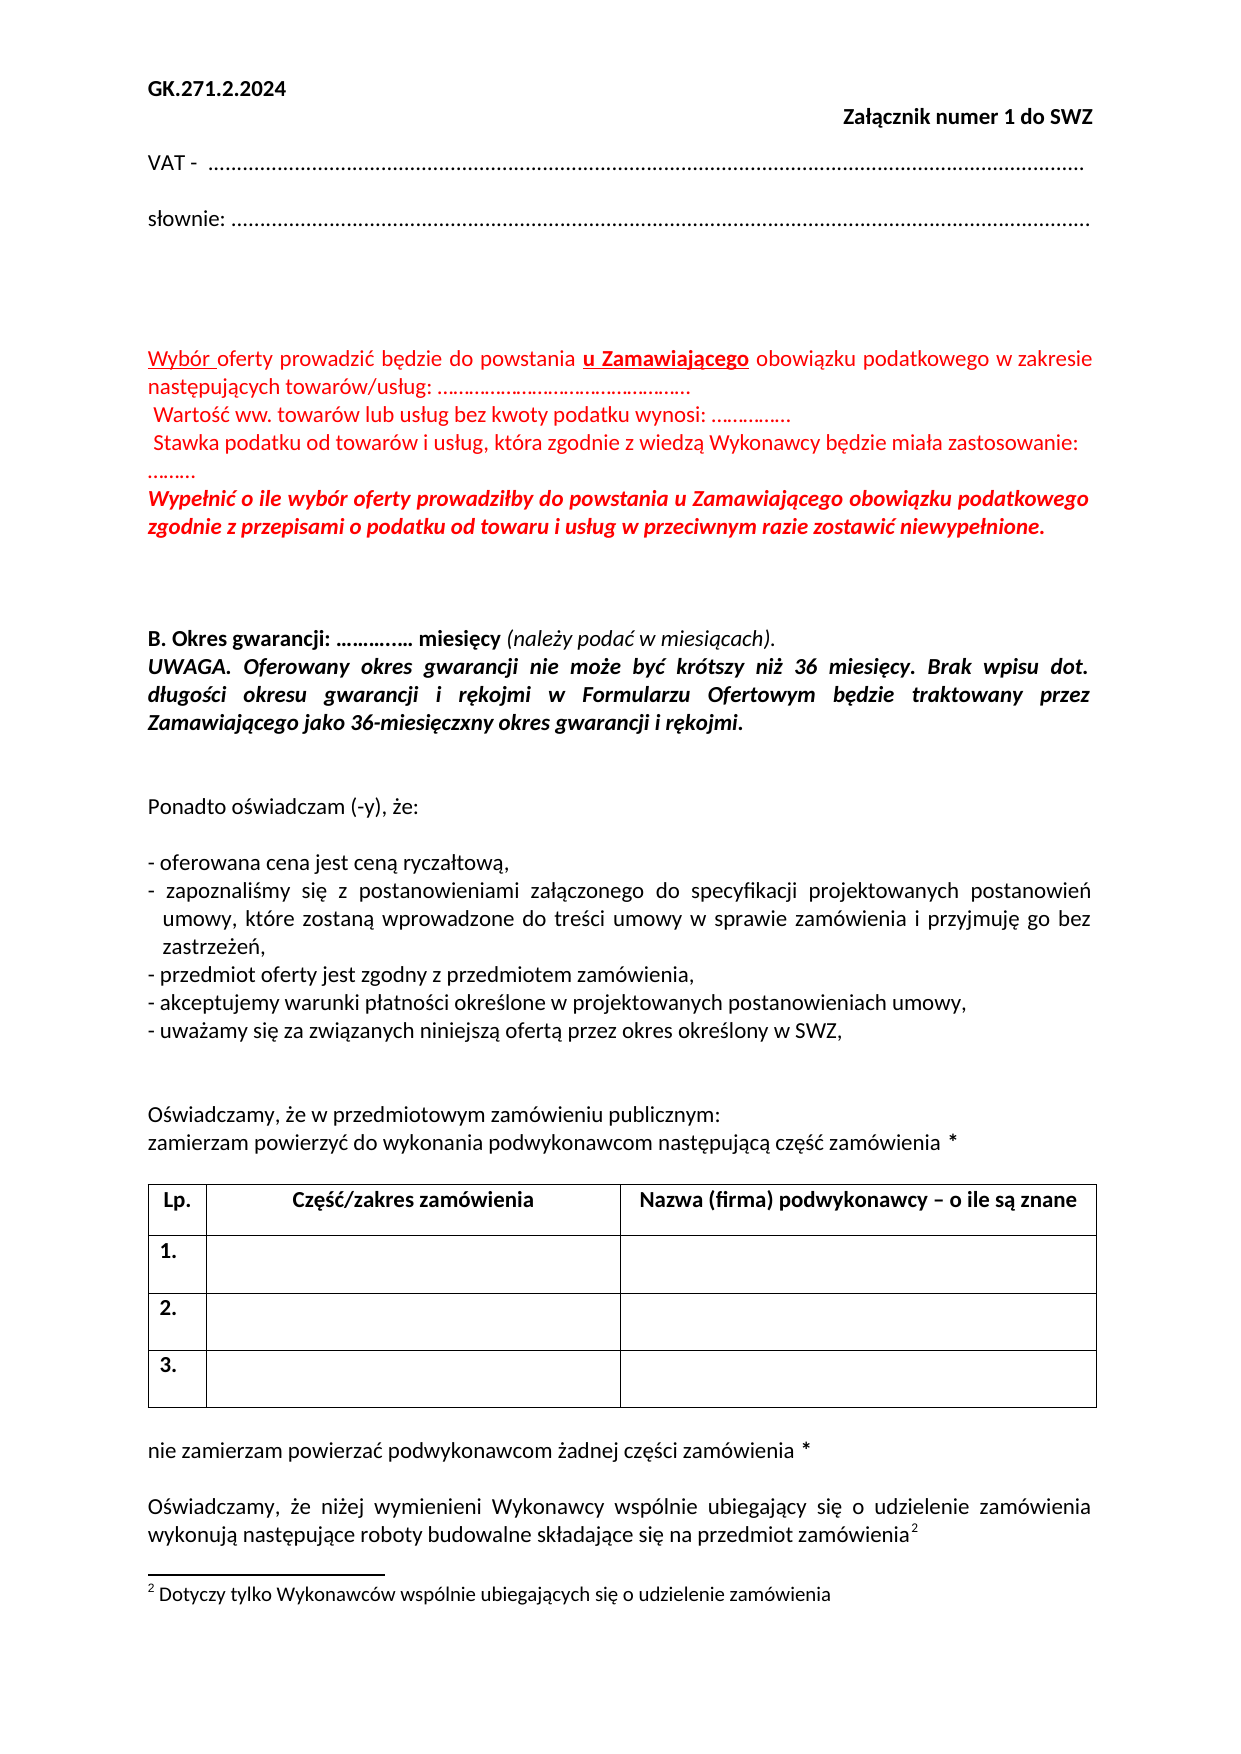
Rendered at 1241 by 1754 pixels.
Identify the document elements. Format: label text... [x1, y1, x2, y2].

text Ponadto oświadczam (-y), że: [148, 792, 1093, 820]
table_cell [621, 1294, 1096, 1349]
table_cell 1. [149, 1236, 206, 1292]
text Wybór oferty prowadzić będzie do powstania u Zamawiającego obowiązku podatkowego w zakresie następujących towarów/usług: ………………………………………… [148, 344, 1093, 400]
text B. Okres gwarancji: ………..… miesięcy (należy podać w miesiącach). [148, 624, 1093, 652]
text Oświadczamy, że w przedmiotowym zamówieniu publicznym: [148, 1100, 1093, 1128]
table_cell [207, 1294, 620, 1349]
table_header Lp. [149, 1185, 206, 1235]
text zamierzam powierzyć do wykonania podwykonawcom następującą część zamówienia * [148, 1128, 1093, 1156]
text Wartość ww. towarów lub usług bez kwoty podatku wynosi: …………… [153, 400, 1093, 428]
text Oświadczamy, że niżej wymienieni Wykonawcy wspólnie ubiegający się o udzielenie zamówienia wykonują następujące roboty budowalne składające się na przedmiot zamówienia [148, 1492, 1093, 1548]
text - oferowana cena jest ceną ryczałtową, [148, 848, 1093, 876]
table_cell [207, 1236, 620, 1292]
text nie zamierzam powierzać podwykonawcom żadnej części zamówienia * [148, 1436, 1093, 1464]
text VAT - ........................................................................................................................................................ [148, 148, 1093, 176]
text Wypełnić o ile wybór oferty prowadziłby do powstania u Zamawiającego obowiązku podatkowego zgodnie z przepisami o podatku od towaru i usług w przeciwnym razie zostawić niewypełnione. [148, 484, 1093, 540]
table_header Część/zakres zamówienia [207, 1185, 620, 1235]
text - uważamy się za związanych niniejszą ofertą przez okres określony w SWZ, [148, 1016, 1093, 1044]
text - zapoznaliśmy się z postanowieniami załączonego do specyfikacji projektowanych postanowień umowy, które zostaną wprowadzone do treści umowy w sprawie zamówienia i przyjmuję go bez zastrzeżeń, [148, 876, 1093, 960]
text - akceptujemy warunki płatności określone w projektowanych postanowieniach umowy, [148, 988, 1093, 1016]
table_cell [621, 1351, 1096, 1407]
table_cell [207, 1351, 620, 1407]
text Stawka podatku od towarów i usług, która zgodnie z wiedzą Wykonawcy będzie miała zastosowanie: [153, 428, 1093, 456]
table_cell 2. [149, 1294, 206, 1349]
text - przedmiot oferty jest zgodny z przedmiotem zamówienia, [148, 960, 1093, 988]
text UWAGA. Oferowany okres gwarancji nie może być krótszy niż 36 miesięcy. Brak wpisu dot. długości okresu gwarancji i rękojmi w Formularzu Ofertowym będzie traktowany przez Zamawiającego jako 36-miesięczxny okres gwarancji i rękojmi. [148, 652, 1093, 736]
table_cell [621, 1236, 1096, 1292]
table_cell 3. [149, 1351, 206, 1407]
text ……… [148, 456, 1093, 484]
table_header Nazwa (firma) podwykonawcy – o ile są znane [621, 1185, 1096, 1235]
